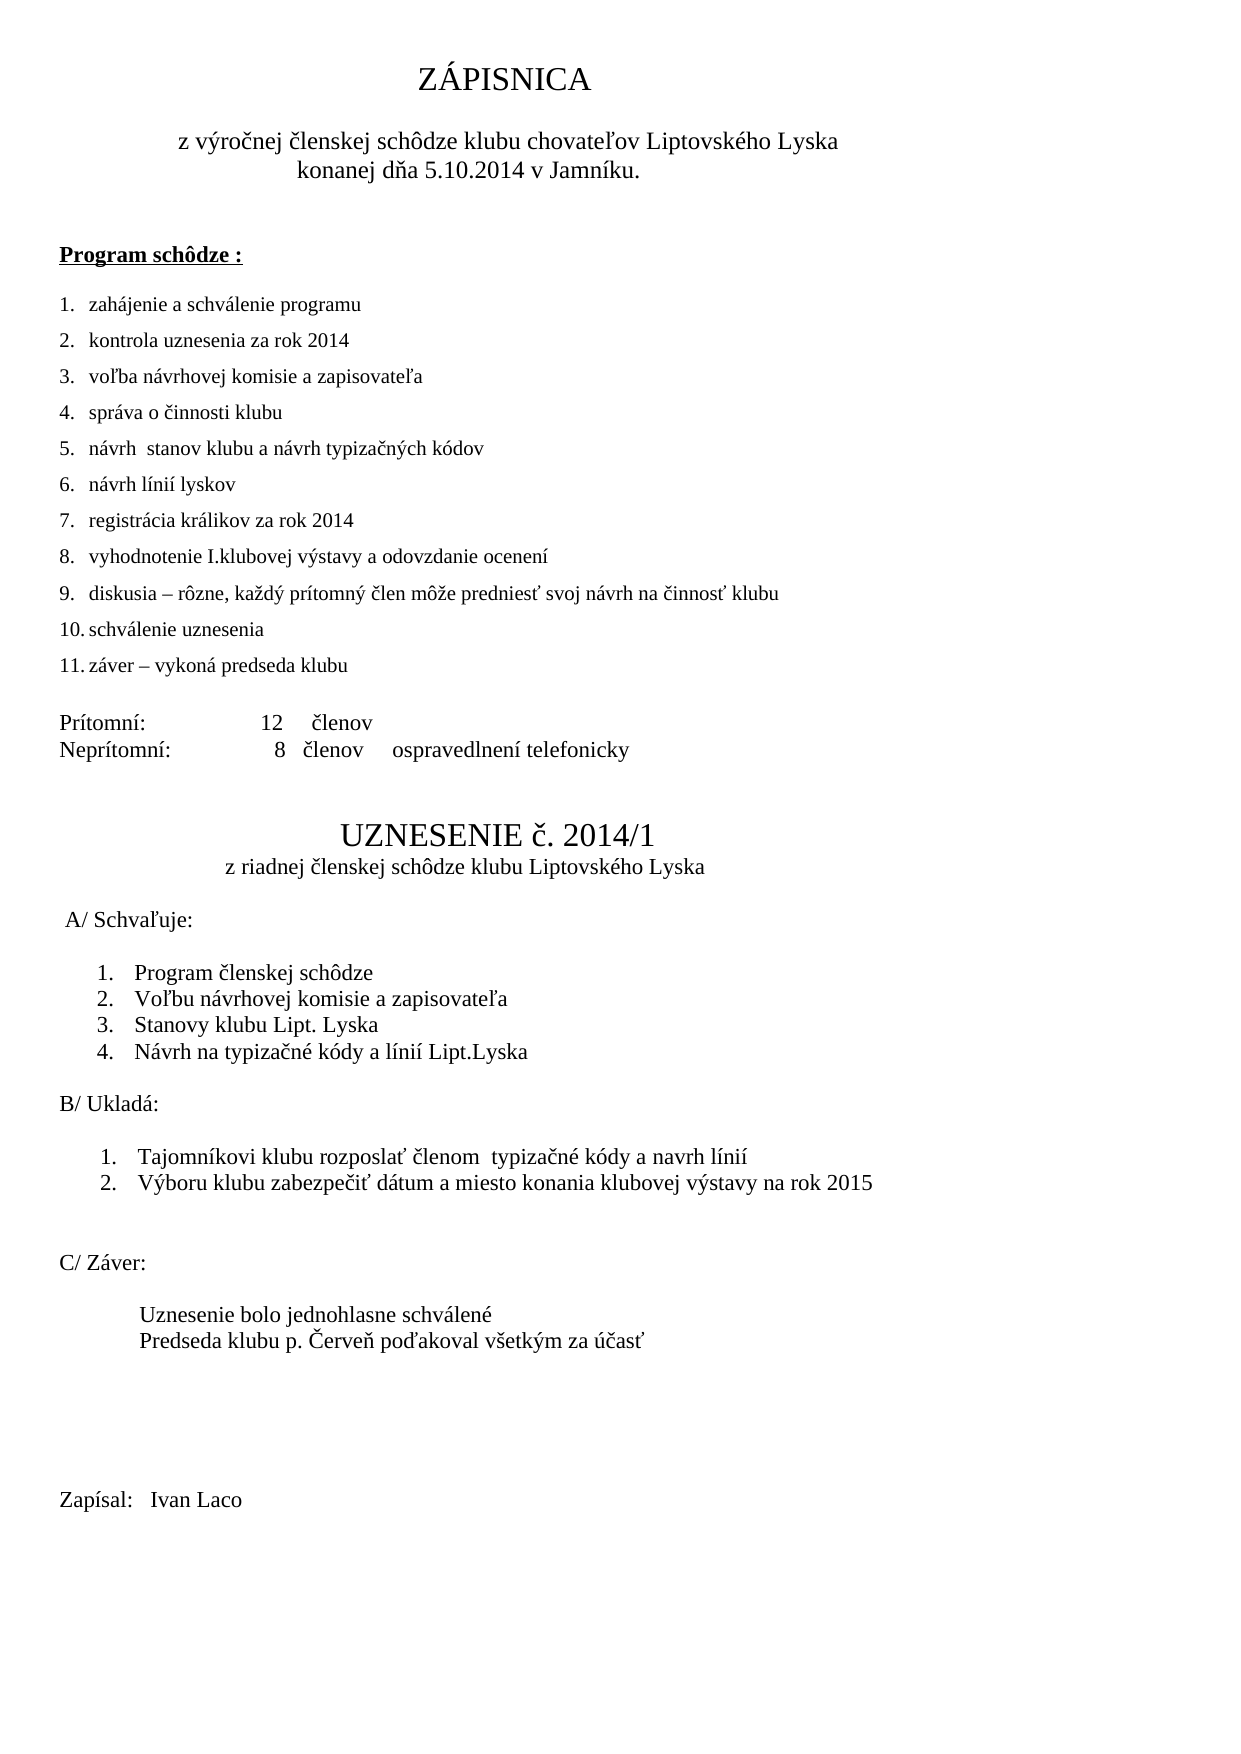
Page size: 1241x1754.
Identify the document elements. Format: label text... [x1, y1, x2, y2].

list zahájenie a schválenie programu [59, 292, 1181, 316]
list správa o činnosti klubu [59, 400, 1181, 424]
list registrácia králikov za rok 2014 [59, 508, 1181, 532]
text Prítomní: 12 členov [59, 709, 1181, 736]
list diskusia – rôzne, každý prítomný člen môže predniesť svoj návrh na činnosť klubu [59, 581, 1181, 604]
text UZNESENIE č. 2014/1 [59, 815, 1181, 853]
text z výročnej členskej schôdze klubu chovateľov Liptovského Lyska [59, 126, 1181, 155]
text Predseda klubu p. Červeň poďakoval všetkým za účasť [59, 1328, 1181, 1354]
list voľba návrhovej komisie a zapisovateľa [59, 364, 1181, 388]
text Neprítomní: 8 členov ospravedlnení telefonicky [59, 736, 1181, 762]
list Výboru klubu zabezpečiť dátum a miesto konania klubovej výstavy na rok 2015 [100, 1169, 1181, 1196]
text A/ Schvaľuje: [59, 906, 1181, 932]
list návrh stanov klubu a návrh typizačných kódov [59, 436, 1181, 460]
text C/ Záver: [59, 1248, 1181, 1275]
text z riadnej členskej schôdze klubu Liptovského Lyska [59, 853, 1181, 879]
list Tajomníkovi klubu rozposlať členom typizačné kódy a navrh línií [100, 1143, 1181, 1169]
text B/ Ukladá: [59, 1090, 1181, 1117]
list návrh línií lyskov [59, 472, 1181, 496]
list kontrola uznesenia za rok 2014 [59, 328, 1181, 352]
list Návrh na typizačné kódy a línií Lipt.Lyska [97, 1038, 1181, 1064]
text Uznesenie bolo jednohlasne schválené [59, 1301, 1181, 1328]
list vyhodnotenie I.klubovej výstavy a odovzdanie ocenení [59, 544, 1181, 568]
list záver – vykoná predseda klubu [59, 653, 1181, 677]
list Stanovy klubu Lipt. Lyska [97, 1011, 1181, 1038]
text ZÁPISNICA [59, 59, 1181, 97]
text Program schôdze : [59, 241, 1181, 267]
list Voľbu návrhovej komisie a zapisovateľa [97, 985, 1181, 1011]
text konanej dňa 5.10.2014 v Jamníku. [59, 155, 1181, 184]
list schválenie uznesenia [59, 617, 1181, 641]
list Program členskej schôdze [97, 959, 1181, 985]
text Zapísal: Ivan Laco [59, 1486, 1181, 1512]
